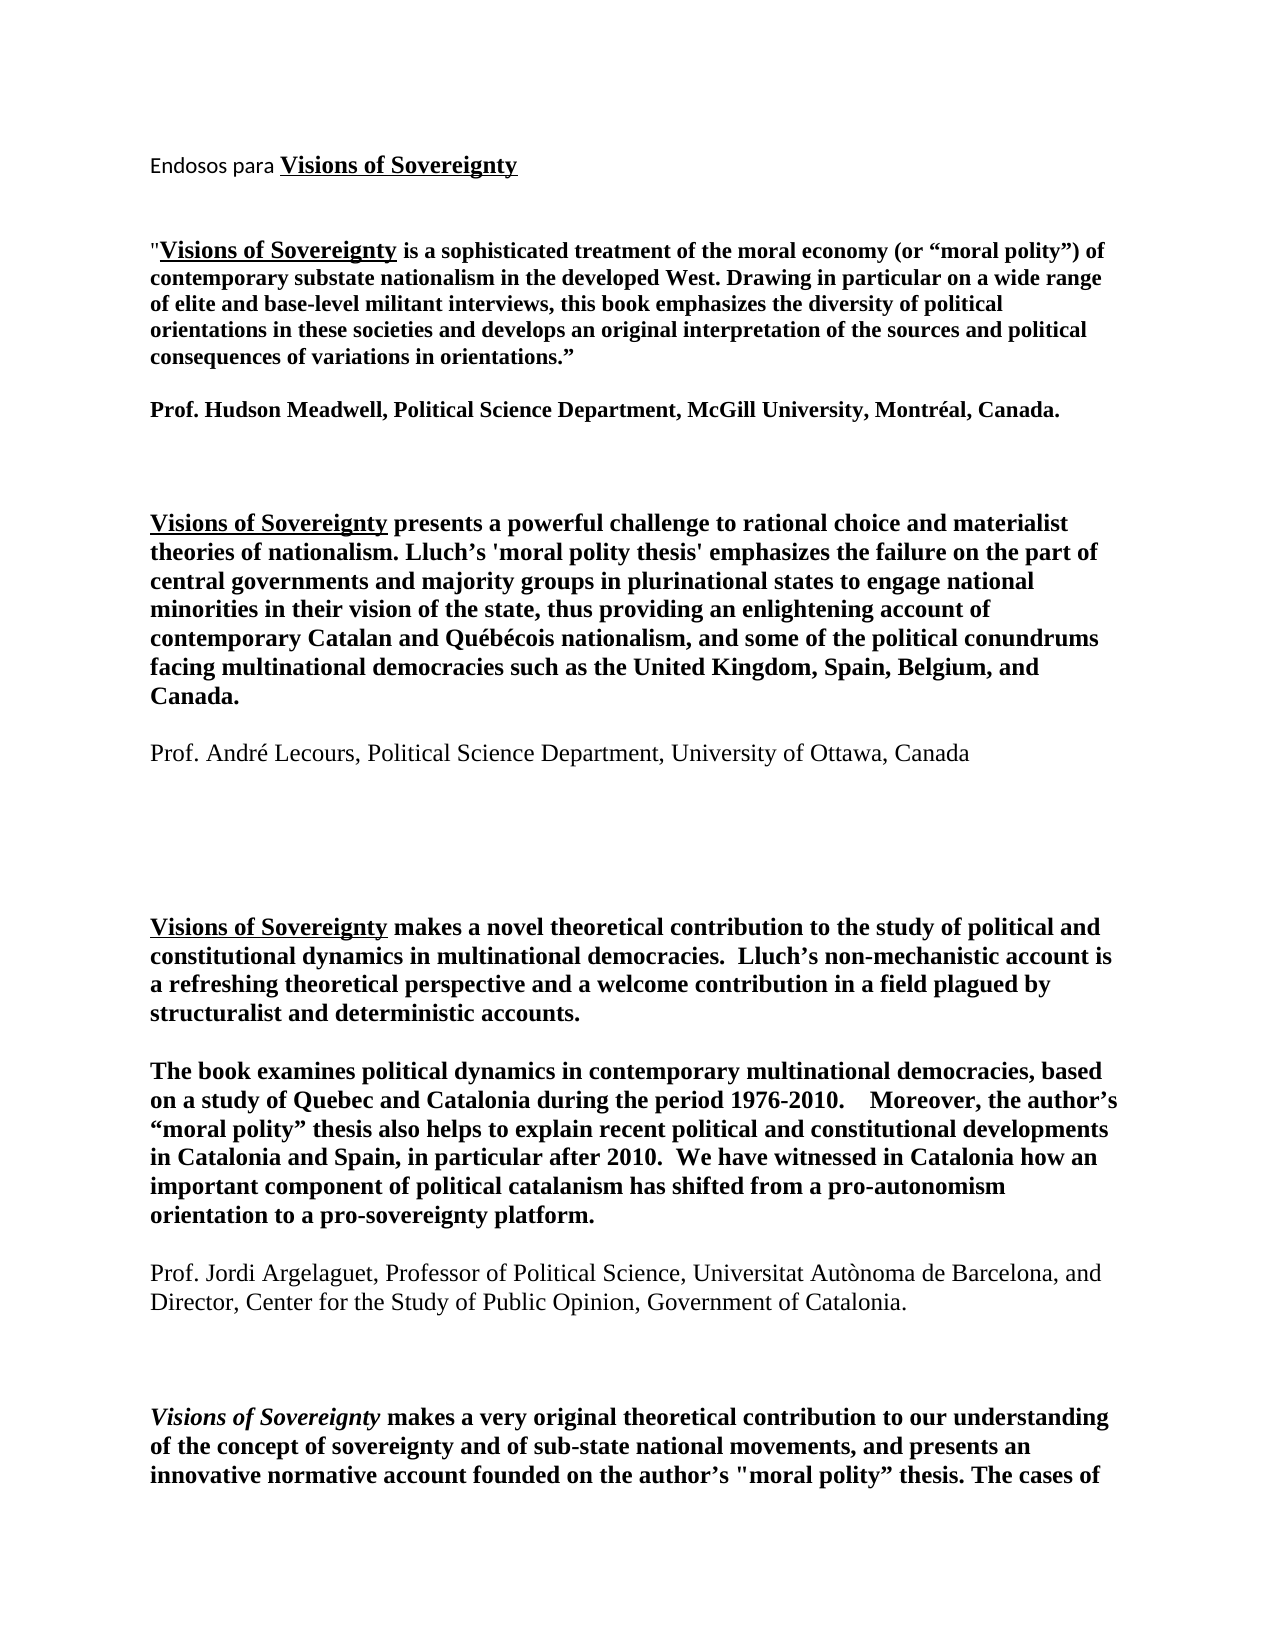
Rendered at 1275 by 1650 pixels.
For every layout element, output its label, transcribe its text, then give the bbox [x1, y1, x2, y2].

text Prof. Jordi Argelaguet, Professor of Political Science, Universitat Autònoma de Barcelona, and Director, Center for the Study of Public Opinion, Government of Catalonia. [150, 1258, 1125, 1315]
text The book examines political dynamics in contemporary multinational democracies, based on a study of Quebec and Catalonia during the period 1976-2010. Moreover, the author’s “moral polity” thesis also helps to explain recent political and constitutional developments in Catalonia and Spain, in particular after 2010. We have witnessed in Catalonia how an important component of political catalanism has shifted from a pro-autonomism orientation to a pro-sovereignty platform. [150, 1056, 1125, 1229]
text "Visions of Sovereignty is a sophisticated treatment of the moral economy (or “moral polity”) of contemporary substate nationalism in the developed West. Drawing in particular on a wide range of elite and base-level militant interviews, this book emphasizes the diversity of political orientations in these societies and develops an original interpretation of the sources and political consequences of variations in orientations.” [150, 207, 1125, 369]
text Visions of Sovereignty presents a powerful challenge to rational choice and materialist theories of nationalism. Lluch’s 'moral polity thesis' emphasizes the failure on the part of central governments and majority groups in plurinational states to engage national minorities in their vision of the state, thus providing an enlightening account of contemporary Catalan and Québécois nationalism, and some of the political conundrums facing multinational democracies such as the United Kingdom, Spain, Belgium, and Canada. [150, 508, 1125, 709]
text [150, 1402, 1125, 1489]
text Prof. Hudson Meadwell, Political Science Department, McGill University, Montréal, Canada. [150, 396, 1125, 422]
text Visions of Sovereignty makes a novel theoretical contribution to the study of political and constitutional dynamics in multinational democracies. Lluch’s non-mechanistic account is a refreshing theoretical perspective and a welcome contribution in a field plagued by structuralist and deterministic accounts. [150, 912, 1125, 1027]
text Endosos para Visions of Sovereignty [150, 150, 1125, 179]
text Prof. André Lecours, Political Science Department, University of Ottawa, Canada [150, 738, 1125, 767]
